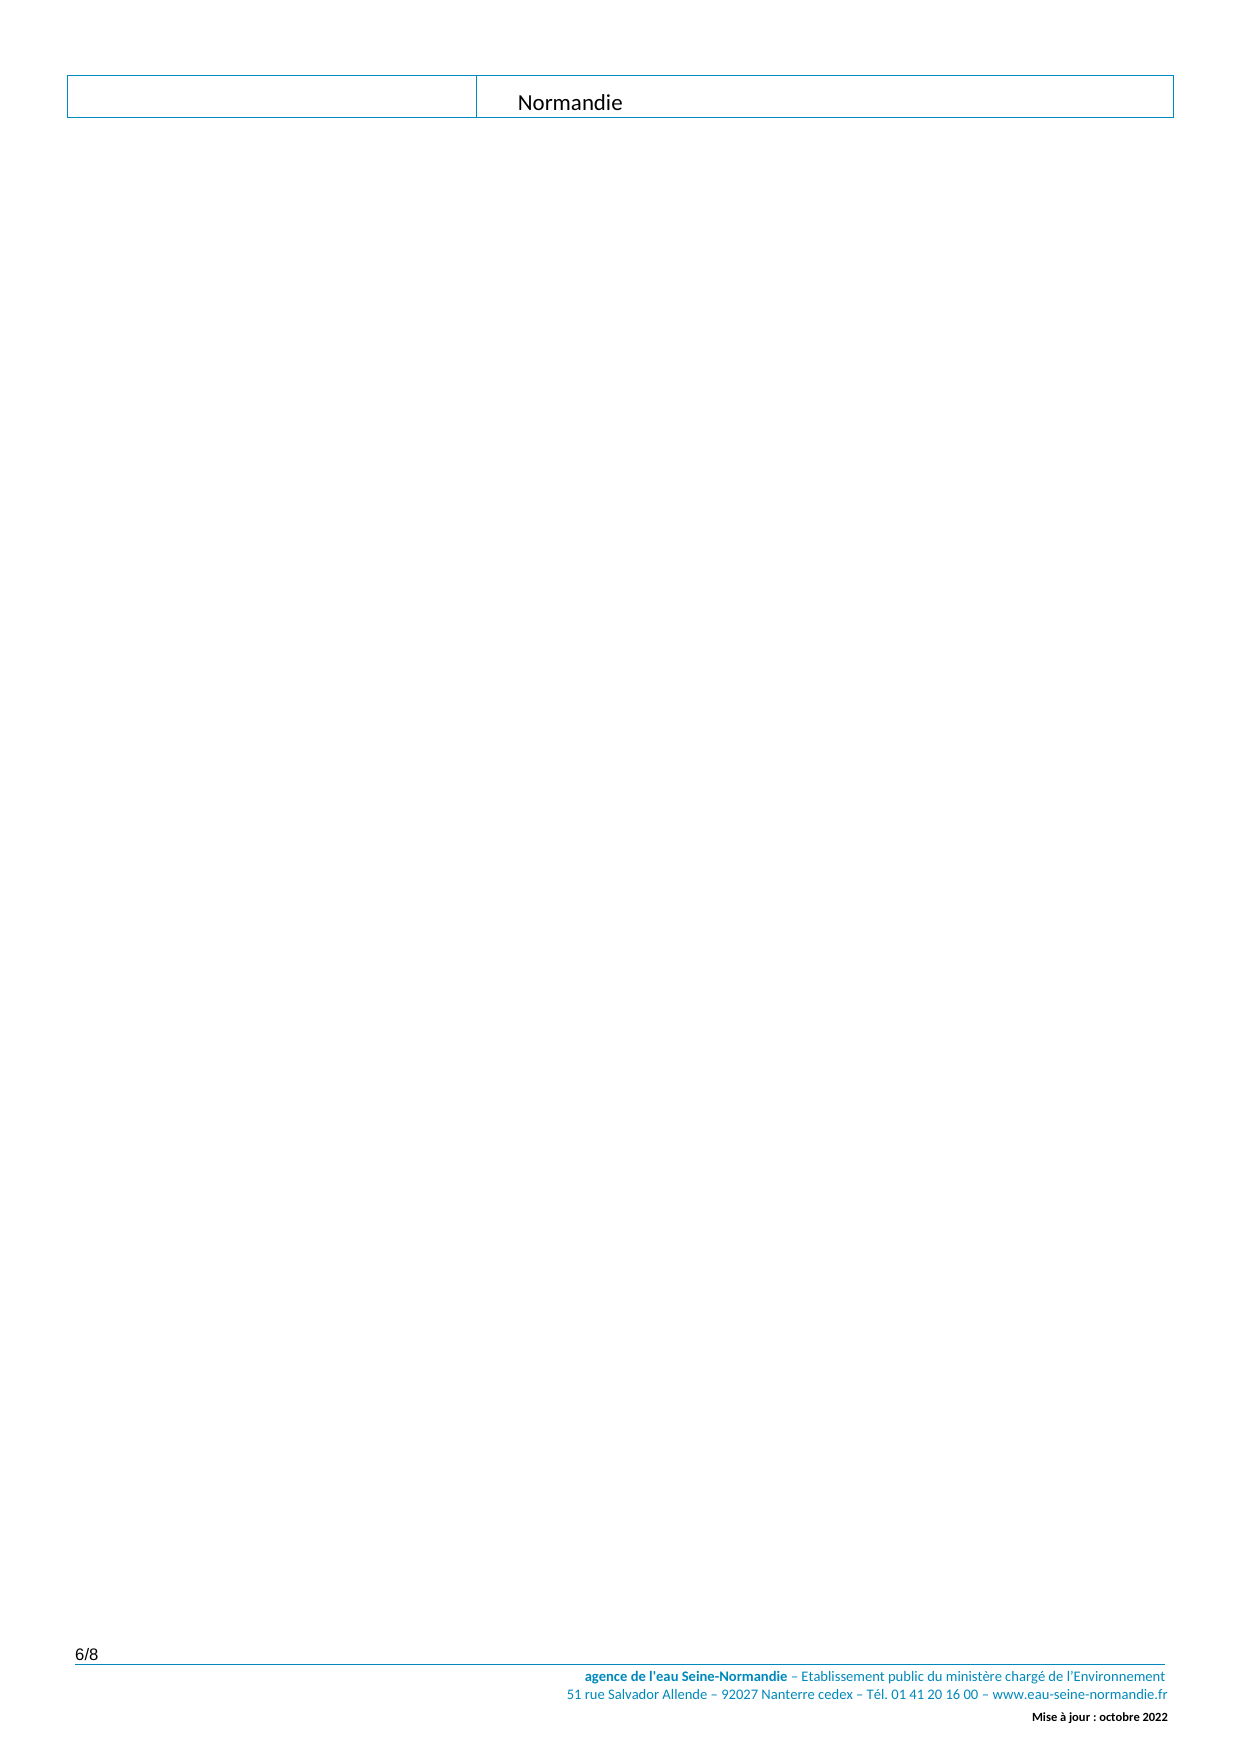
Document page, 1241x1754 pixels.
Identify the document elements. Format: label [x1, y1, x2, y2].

picture [992, 1692, 999, 1698]
table_cell [477, 76, 1173, 117]
table_cell [68, 76, 476, 117]
picture [866, 1690, 873, 1699]
picture [1011, 1692, 1020, 1698]
picture [929, 1690, 939, 1697]
picture [722, 1690, 727, 1699]
picture [802, 1672, 808, 1679]
